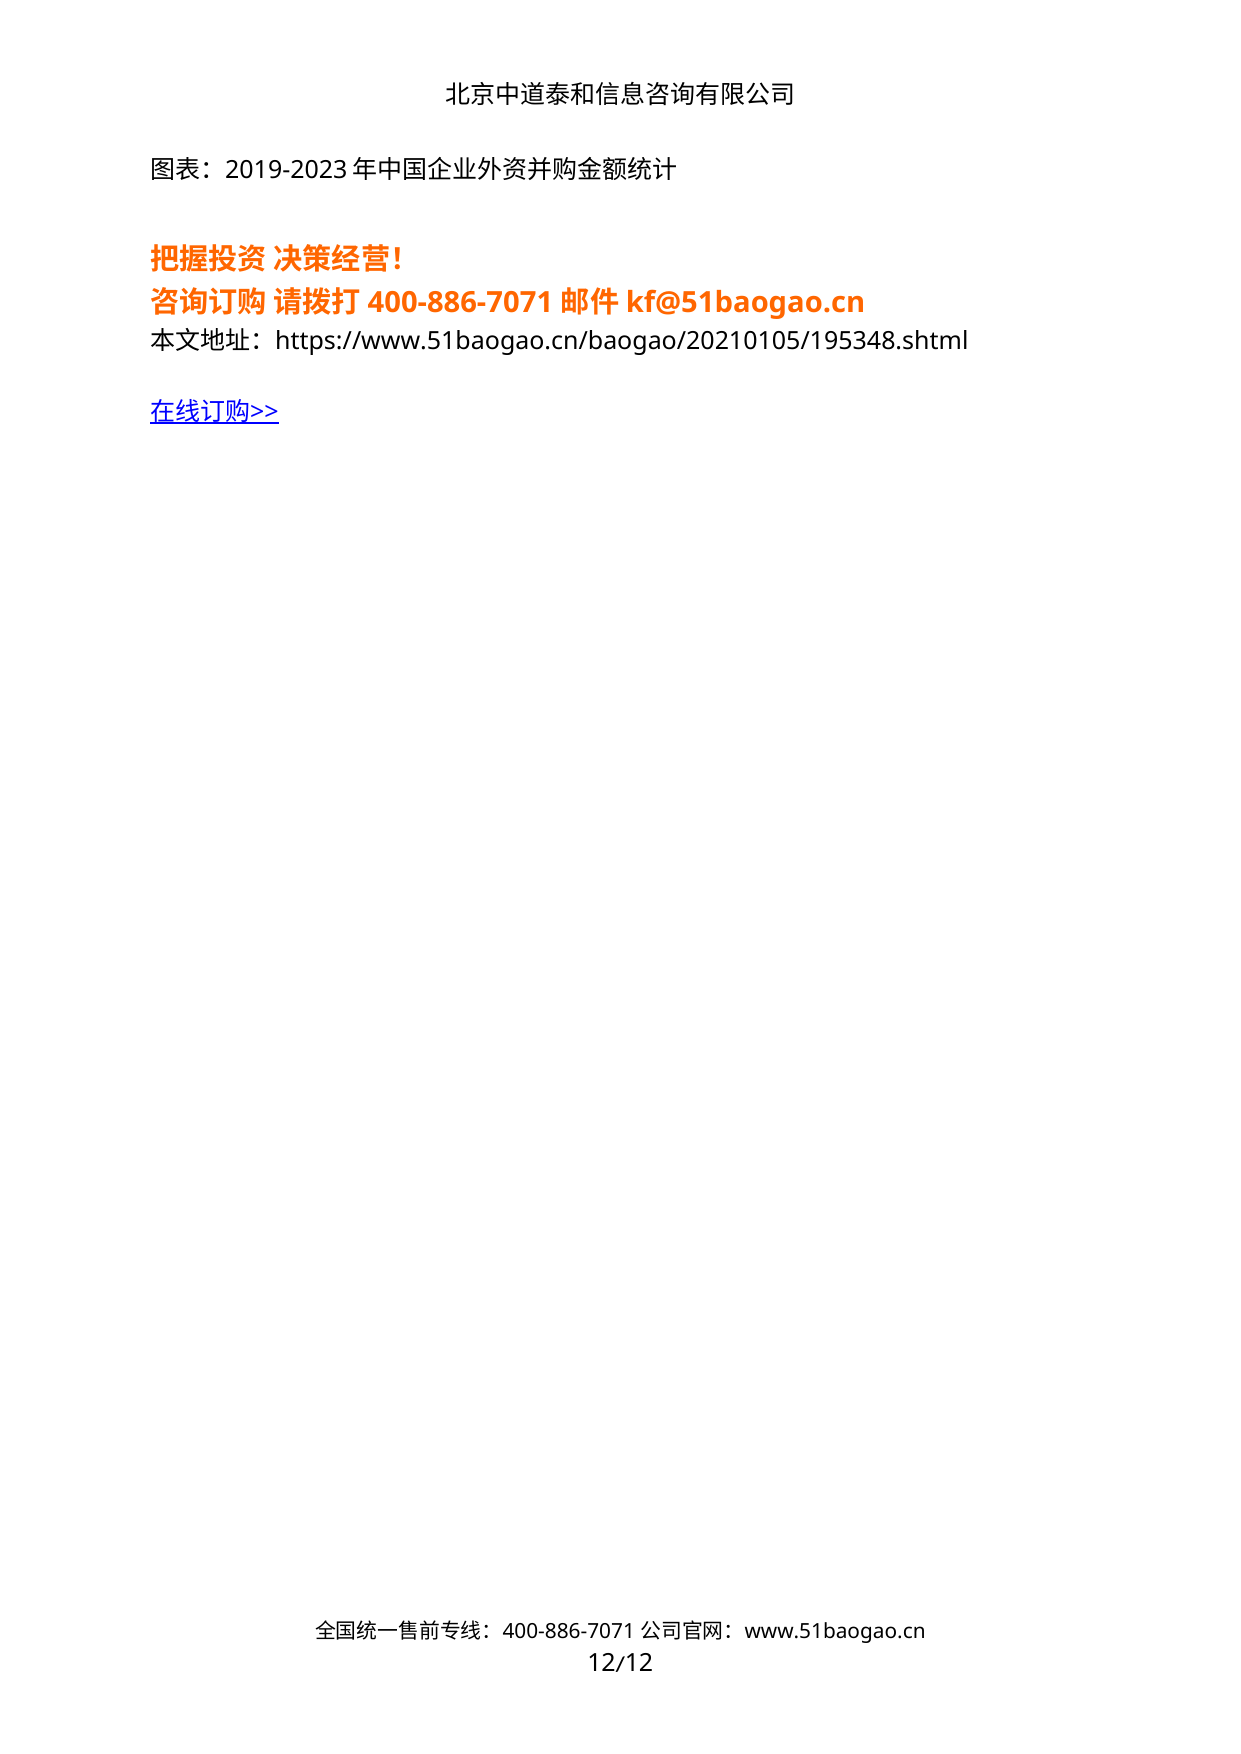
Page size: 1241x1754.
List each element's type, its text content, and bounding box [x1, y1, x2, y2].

text 在线订购>> [150, 357, 1090, 427]
text 图表：2019-2023年中国企业外资并购金额统计 [150, 150, 1090, 186]
text 把握投资 决策经营！咨询订购 请拨打 400-886-7071 邮件 kf@51baogao.cn本文地址：https://www.51baogao.cn/baogao/20210105/195348.shtml [150, 202, 1090, 357]
